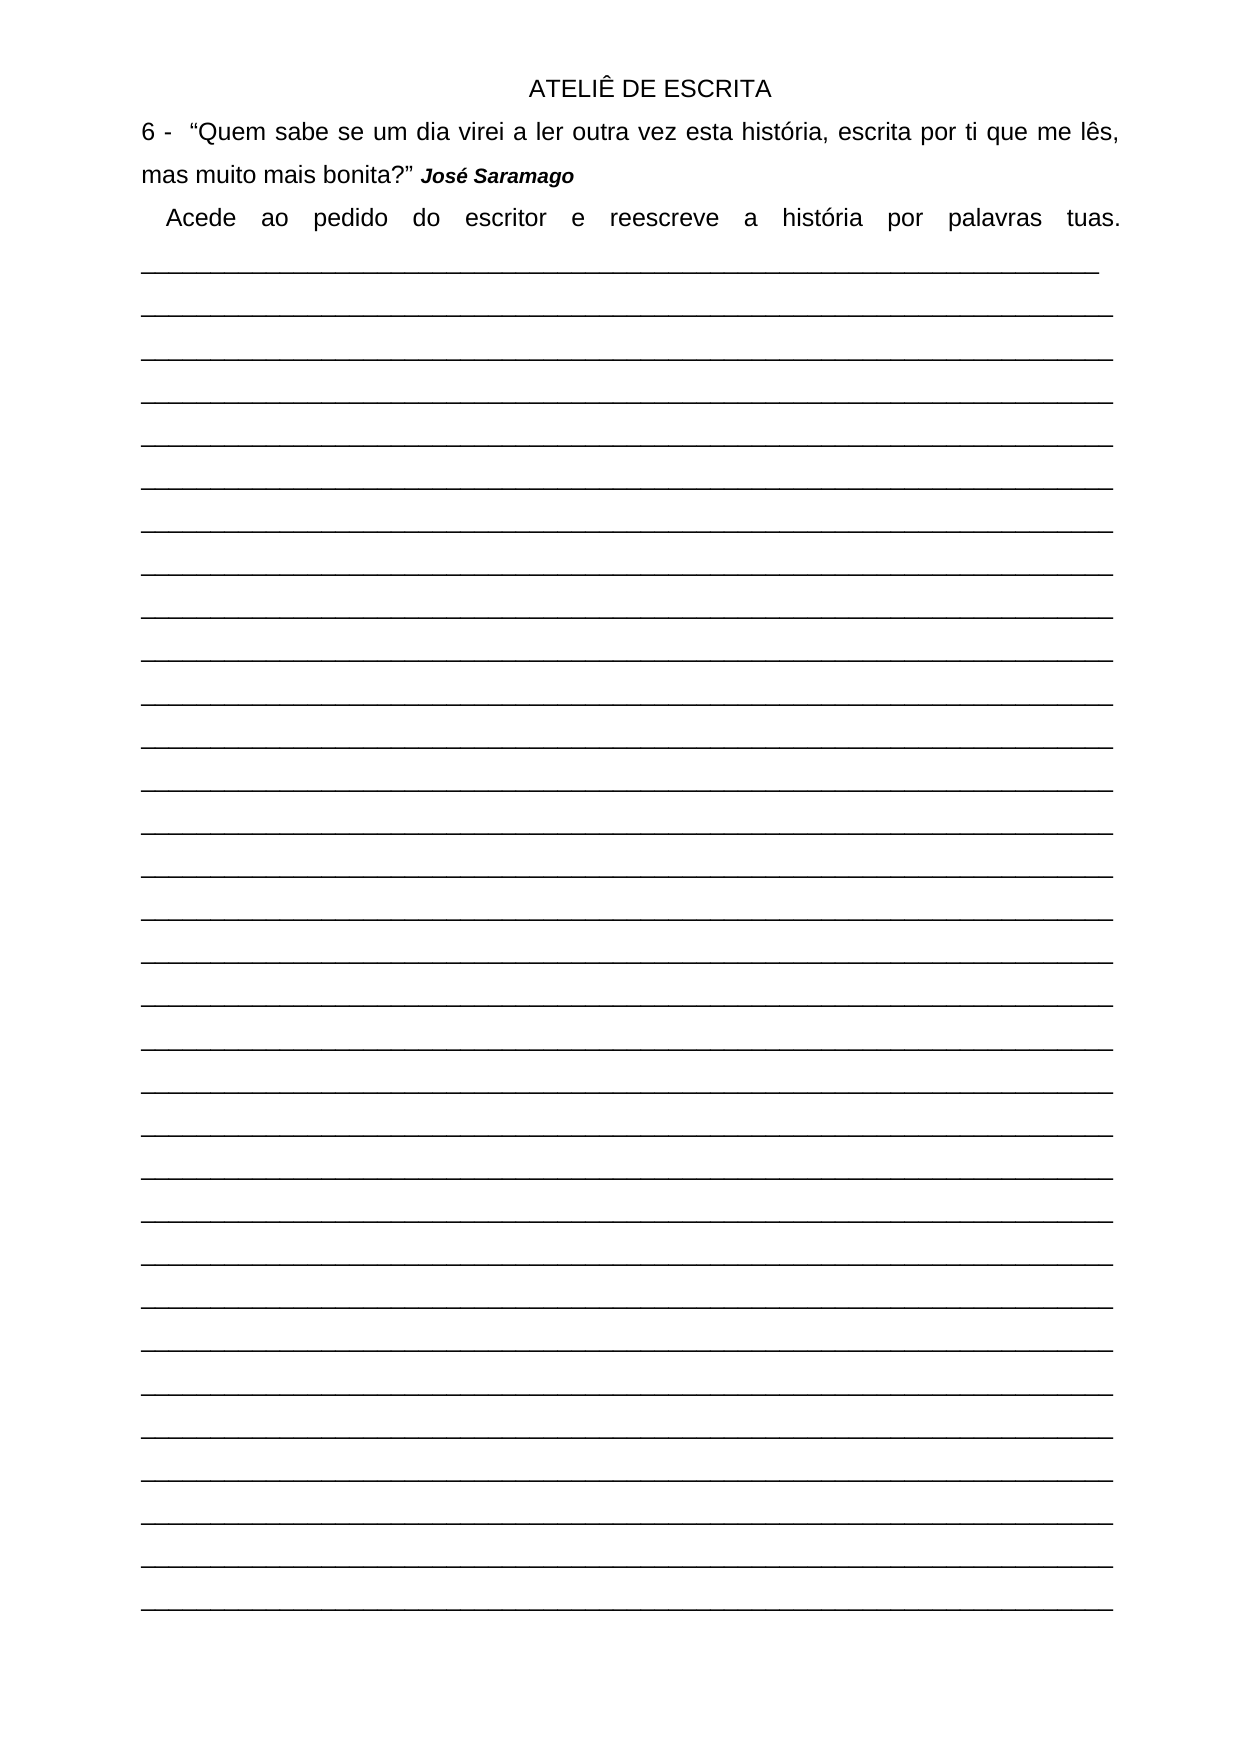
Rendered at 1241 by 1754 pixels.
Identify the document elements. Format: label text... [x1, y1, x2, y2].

text ATELIÊ DE ESCRITA [178, 74, 1122, 103]
text 6 - “Quem sabe se um dia virei a ler outra vez esta história, escrita por ti que me lês, mas muito mais bonita?” José Saramago [141, 117, 1122, 189]
text Acede ao pedido do escritor e reescreve a história por palavras tuas. _____________________________________________________________________ __________________________________________________________________________________________________________________________________________________________________________________________________________________________________________________________________________________________________________________________________________________________________________________________________________________________________________________________________________________________________________________________________________________________________________________________________________________________________________________________________________________________________________________________________________________________________________________________________________________________________________________________________________________________________________________________________________________________________________________________________________________________________________________________________________________________ __________________________________________________________________________________________________________________________________________________________________________________________________________________ ____________________________________________________________________________________________________________________________________________ __________________________________________________________________________________________________________________________________________________________________________________________________________________________________________________________________________________________________________________________________________________________________________________________________________________________________________________________________________________________________________________________________________________________________________________________________________________________________________________________________________________________________________________________________________________________________________________________________ [141, 203, 1122, 1612]
